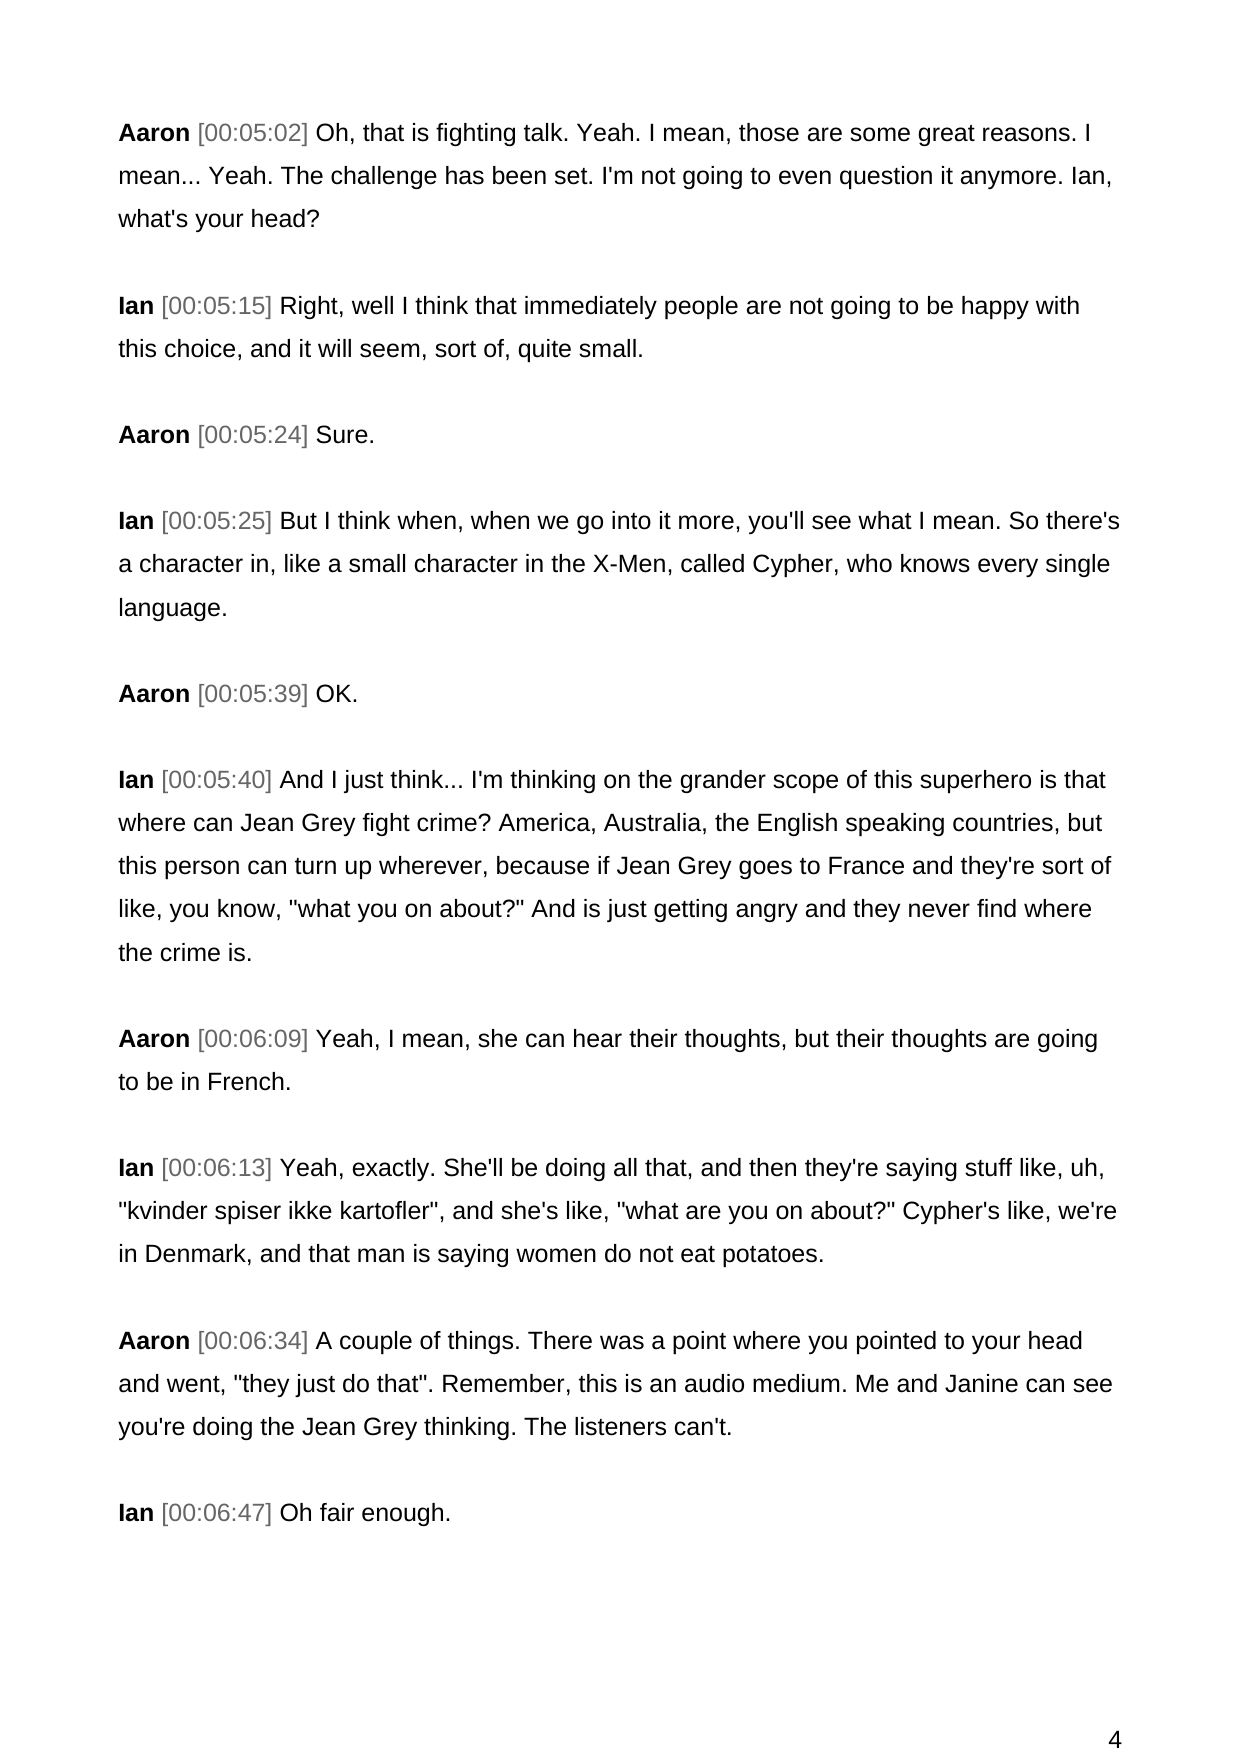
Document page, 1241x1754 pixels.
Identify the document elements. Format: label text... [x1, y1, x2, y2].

text Aaron [00:05:02] Oh, that is fighting talk. Yeah. I mean, those are some great reasons. I mean... Yeah. The challenge has been set. I'm not going to even question it anymore. Ian, what's your head? [118, 118, 1122, 233]
text Ian [00:05:25] But I think when, when we go into it more, you'll see what I mean. So there's a character in, like a small character in the X-Men, called Cypher, who knows every single language. [118, 506, 1122, 621]
text Ian [00:06:47] Oh fair enough. [118, 1498, 1122, 1527]
text Aaron [00:05:24] Sure. [118, 420, 1122, 449]
text Aaron [00:06:09] Yeah, I mean, she can hear their thoughts, but their thoughts are going to be in French. [118, 1024, 1122, 1096]
text Aaron [00:06:34] A couple of things. There was a point where you pointed to your head and went, "they just do that". Remember, this is an audio medium. Me and Janine can see you're doing the Jean Grey thinking. The listeners can't. [118, 1326, 1122, 1441]
text Ian [00:05:15] Right, well I think that immediately people are not going to be happy with this choice, and it will seem, sort of, quite small. [118, 291, 1122, 362]
text Ian [00:05:40] And I just think... I'm thinking on the grander scope of this superhero is that where can Jean Grey fight crime? America, Australia, the English speaking countries, but this person can turn up wherever, because if Jean Grey goes to France and they're sort of like, you know, "what you on about?" And is just getting angry and they never find where the crime is. [118, 765, 1122, 966]
text Aaron [00:05:39] OK. [118, 679, 1122, 707]
text Ian [00:06:13] Yeah, exactly. She'll be doing all that, and then they're saying stuff like, uh, "kvinder spiser ikke kartofler", and she's like, "what are you on about?" Cypher's like, we're in Denmark, and that man is saying women do not eat potatoes. [118, 1153, 1122, 1268]
